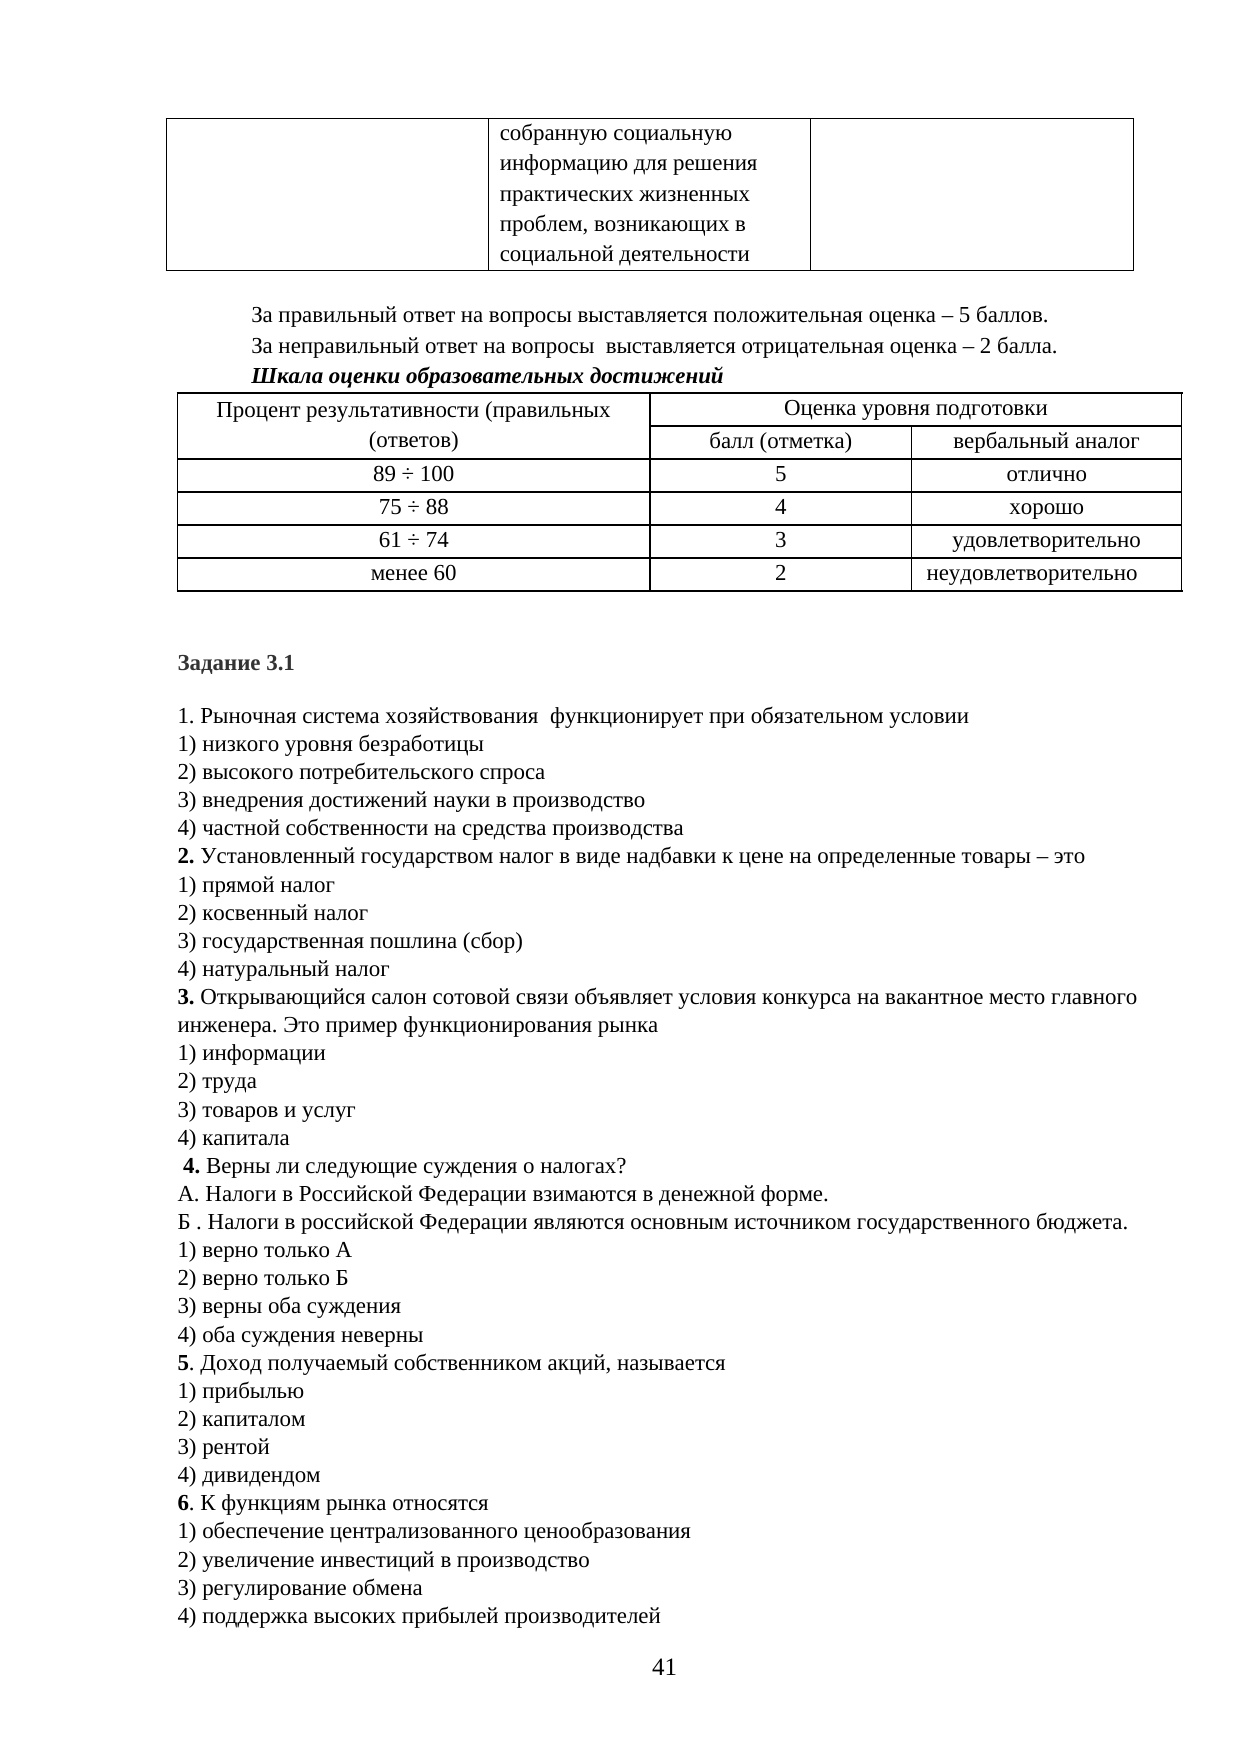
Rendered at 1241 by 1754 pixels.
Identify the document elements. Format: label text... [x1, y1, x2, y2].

text 1) верно только А [177, 1234, 1152, 1263]
text 2. Установленный государством налог в виде надбавки к цене на определенные товары – это [177, 841, 1152, 869]
text 1. Рыночная система хозяйствования функционирует при обязательном условии [177, 700, 1152, 728]
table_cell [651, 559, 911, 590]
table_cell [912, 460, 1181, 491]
text 2) труда [177, 1066, 1152, 1094]
text 3) товаров и услуг [177, 1094, 1152, 1122]
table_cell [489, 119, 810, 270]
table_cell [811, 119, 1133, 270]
text 2) косвенный налог [177, 897, 1152, 925]
text За правильный ответ на вопросы выставляется положительная оценка – 5 баллов. [177, 301, 1152, 328]
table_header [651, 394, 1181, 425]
text 3) верны оба суждения [177, 1291, 1152, 1319]
text 4) натуральный налог [177, 953, 1152, 981]
text А. Налоги в Российской Федерации взимаются в денежной форме. [177, 1178, 1152, 1206]
text 3) рентой [177, 1431, 1152, 1459]
text 2) увеличение инвестиций в производство [177, 1544, 1152, 1572]
text 4) капитала [177, 1122, 1152, 1150]
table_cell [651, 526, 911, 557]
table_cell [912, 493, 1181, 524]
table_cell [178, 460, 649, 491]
text 1) информации [177, 1038, 1152, 1066]
text Задание 3.1 [177, 647, 1152, 675]
text Б . Налоги в российской Федерации являются основным источником государственного бюджета. [177, 1206, 1152, 1234]
text Шкала оценки образовательных достижений [177, 362, 1152, 388]
text 2) капиталом [177, 1403, 1152, 1431]
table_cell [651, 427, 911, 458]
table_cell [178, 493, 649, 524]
text 2) верно только Б [177, 1263, 1152, 1291]
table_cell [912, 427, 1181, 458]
text 1) низкого уровня безработицы [177, 728, 1152, 756]
text 4) поддержка высоких прибылей производителей [177, 1600, 1152, 1628]
text 4) дивидендом [177, 1459, 1152, 1488]
text За неправильный ответ на вопросы выставляется отрицательная оценка – 2 балла. [177, 332, 1152, 358]
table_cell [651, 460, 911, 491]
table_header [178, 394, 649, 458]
text 3) внедрения достижений науки в производство [177, 784, 1152, 813]
text 2) высокого потребительского спроса [177, 756, 1152, 784]
text 1) прямой налог [177, 869, 1152, 897]
text 1) прибылью [177, 1375, 1152, 1403]
text 1) обеспечение централизованного ценообразования [177, 1516, 1152, 1544]
text 4) оба суждения неверны [177, 1319, 1152, 1347]
text 4. Верны ли следующие суждения о налогах? [177, 1150, 1152, 1178]
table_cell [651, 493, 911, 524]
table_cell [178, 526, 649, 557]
text 4) частной собственности на средства производства [177, 813, 1152, 841]
text 3) регулирование обмена [177, 1572, 1152, 1600]
text 5. Доход получаемый собственником акций, называется [177, 1347, 1152, 1375]
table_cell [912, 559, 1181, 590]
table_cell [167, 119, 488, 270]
text 3. Открывающийся салон сотовой связи объявляет условия конкурса на вакантное место главного инженера. Это пример функционирования рынка [177, 981, 1152, 1038]
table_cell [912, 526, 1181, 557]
text 6. К функциям рынка относятся [177, 1488, 1152, 1516]
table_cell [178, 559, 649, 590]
text 3) государственная пошлина (сбор) [177, 925, 1152, 953]
